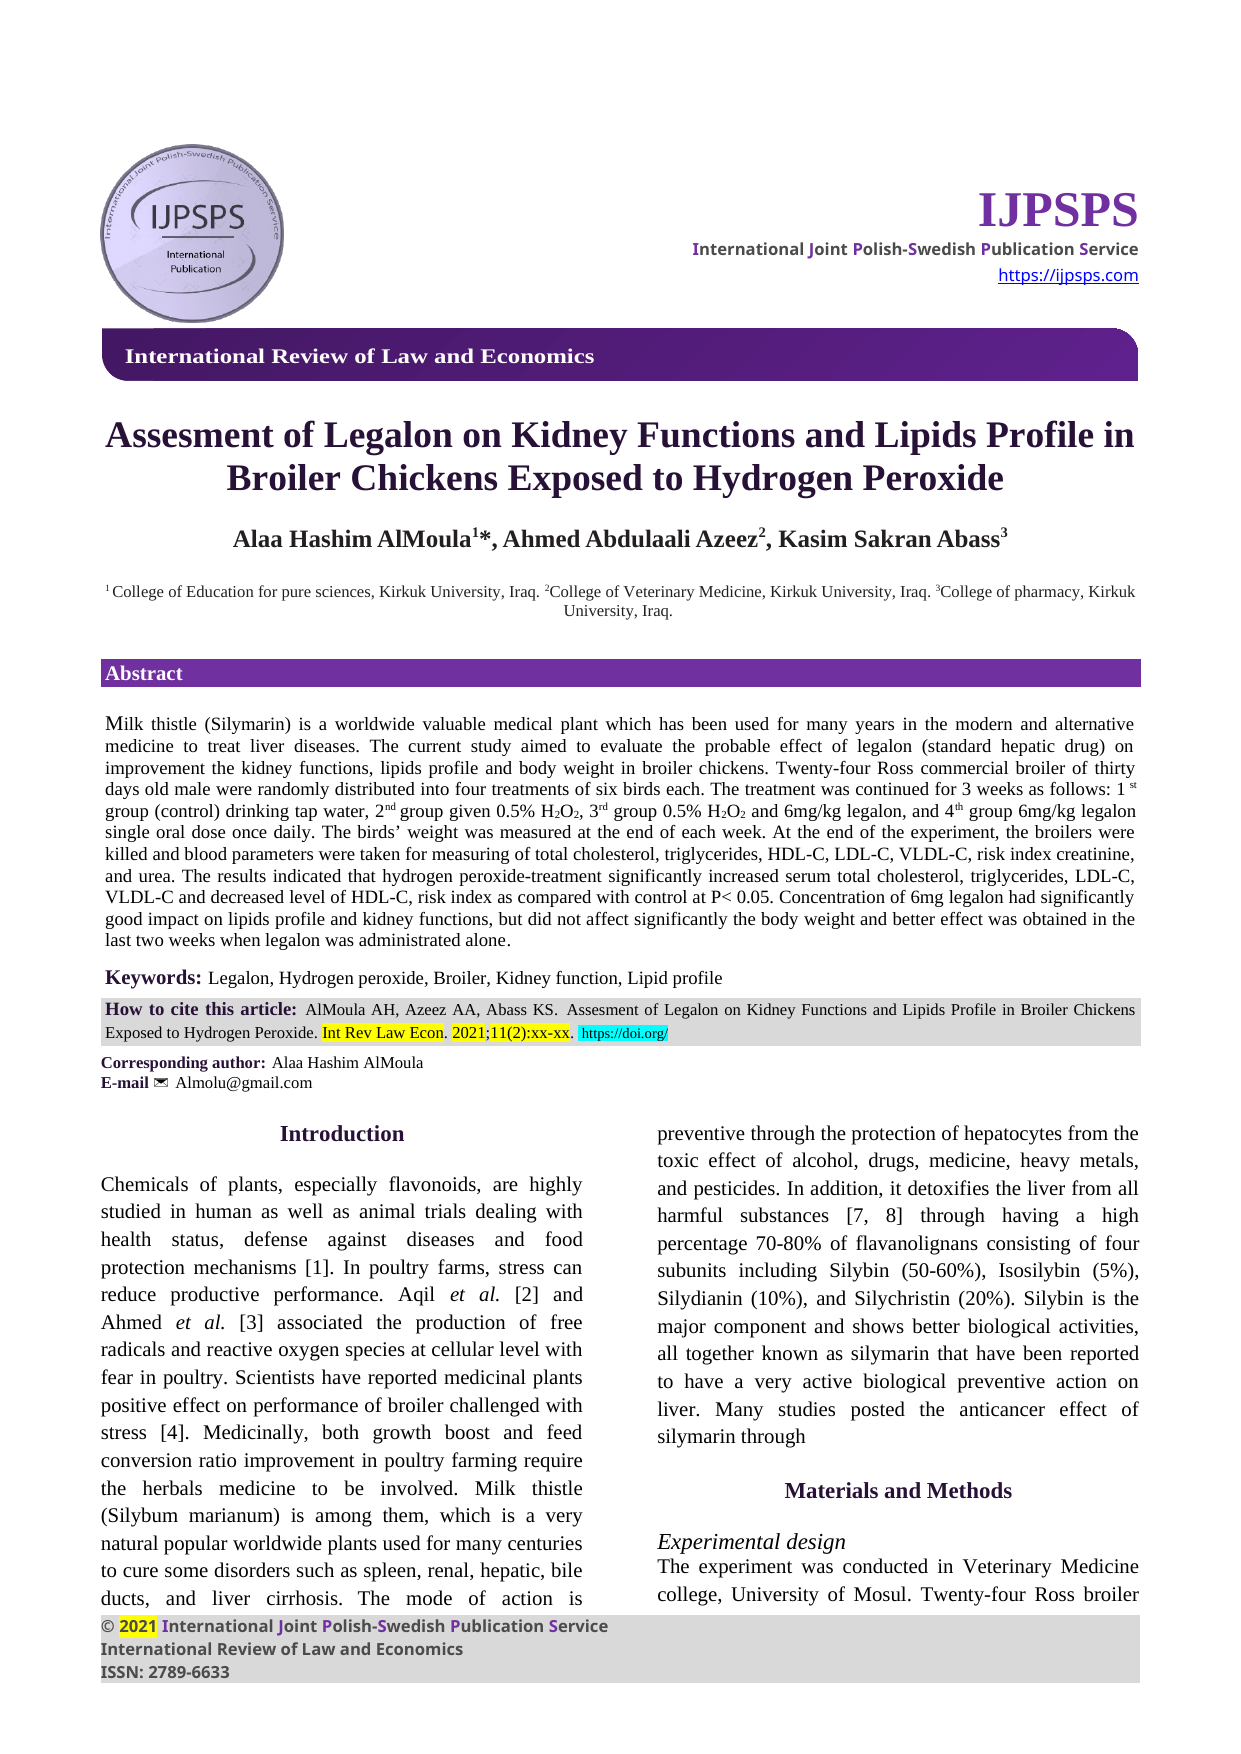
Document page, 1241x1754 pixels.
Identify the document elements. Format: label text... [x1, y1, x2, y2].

table_header Abstract [101, 659, 1141, 687]
text Corresponding author: Alaa Hashim AlMoula [101, 1053, 1140, 1072]
text 1 College of Education for pure sciences, Kirkuk University, Iraq. 2College of Veterinary Medicine, Kirkuk University, Iraq. 3College of pharmacy, Kirkuk University, Iraq. [101, 582, 1140, 620]
table_header [101, 144, 619, 327]
text Experimental design [657, 1528, 1140, 1554]
table_cell How to cite this article: AlMoula AH, Azeez AA, Abass KS. Assesment of Legalon on Kidney Functions and Lipids Profile in Broiler Chickens Exposed to Hydrogen Peroxide‎‎. Int Rev Law Econ. 2021;11(2):xx-xx. https://doi.org/ [101, 998, 1141, 1046]
text Chemicals of plants, especially flavonoids, are highly studied in human as well as animal trials dealing with health status, defense against diseases and food protection mechanisms [1]. In poultry farms, stress can reduce productive performance. Aqil et al. [2] and Ahmed et al. [3] associated the production of free radicals and reactive oxygen species at cellular level with fear in poultry. Scientists have reported medicinal plants positive effect on performance of broiler challenged with stress [4]. Medicinally, both growth boost and feed conversion ratio improvement in poultry farming require the herbals medicine to be involved. Milk thistle (Silybum marianum) is among them, which is a very natural popular worldwide plants used for many centuries to cure some disorders such as spleen, renal, hepatic, bile ducts, and liver cirrhosis. The mode of action is preventive through the protection of hepatocytes from the toxic effect of alcohol, drugs, medicine, heavy metals, and pesticides. In addition, it detoxifies the liver from all harmful substances [7, 8] through having a high percentage 70-80% of flavanolignans consisting of four subunits including Silybin (50-60%), Isosilybin (5%), Silydianin (10%), and Silychristin (20%). Silybin is the major component and shows better biological activities, all together known as silymarin that have been reported to have a very active biological preventive action on liver. Many studies posted the anticancer effect of silymarin through [101, 1172, 583, 1610]
text E-mail Almolu@gmail.com [101, 1072, 1140, 1092]
table_cell Milk thistle (Silymarin) is a worldwide valuable medical plant which has been used for many years in the modern and alternative medicine to treat liver diseases. The current study aimed to evaluate the probable effect of legalon (standard hepatic drug) on improvement the kidney functions, lipids profile and body weight in broiler chickens. Twenty-four Ross commercial broiler of thirty days old male were randomly distributed into four treatments of six birds each. The treatment was continued for 3 weeks as follows: 1st group (control) drinking tap water, 2nd group given 0.5% H2O2, 3rd group 0.5% H2O2 and 6mg/kg legalon, and 4th group 6mg/kg legalon single oral dose once daily. The birds’ weight was measured at the end of each week. At the end of the experiment, the broilers were killed and blood parameters were taken for measuring of total cholesterol, triglycerides, HDL-C, LDL-C, VLDL-C, risk index creatinine, and urea. The results indicated that hydrogen peroxide-treatment significantly increased serum total cholesterol, triglycerides, LDL-C, VLDL-C and decreased level of HDL-C, risk index as compared with control at P< 0.05. Concentration of 6mg legalon had significantly good impact on lipids profile and kidney functions, but did not affect significantly the body weight and better effect was obtained in the last two weeks when legalon was administrated alone‎. Keywords: Legalon, Hydrogen peroxide, Broiler, Kidney function, Lipid profile [101, 687, 1141, 998]
table_cell [101, 327, 1139, 388]
text Assesment of Legalon on Kidney Functions and Lipids Profile in Broiler Chickens Exposed to Hydrogen Peroxide ‎ [101, 413, 1140, 499]
text Alaa Hashim AlMoula1*, Ahmed Abdulaali Azeez2, Kasim Sakran Abass3 [101, 524, 1140, 553]
text Introduction [101, 1120, 583, 1147]
table_header IJPSPS International Joint Polish-Swedish Publication Service https://ijpsps.com [620, 144, 1139, 327]
text Materials and Methods [657, 1477, 1140, 1503]
text Chemicals of plants, especially flavonoids, are highly studied in human as well as animal trials dealing with health status, defense against diseases and food protection mechanisms [1]. In poultry farms, stress can reduce productive performance. Aqil et al. [2] and Ahmed et al. [3] associated the production of free radicals and reactive oxygen species at cellular level with fear in poultry. Scientists have reported medicinal plants positive effect on performance of broiler challenged with stress [4]. Medicinally, both growth boost and feed conversion ratio improvement in poultry farming require the herbals medicine to be involved. Milk thistle (Silybum marianum) is among them, which is a very natural popular worldwide plants used for many centuries to cure some disorders such as spleen, renal, hepatic, bile ducts, and liver cirrhosis. The mode of action is preventive through the protection of hepatocytes from the toxic effect of alcohol, drugs, medicine, heavy metals, and pesticides. In addition, it detoxifies the liver from all harmful substances [7, 8] through having a high percentage 70-80% of flavanolignans consisting of four subunits including Silybin (50-60%), Isosilybin (5%), Silydianin (10%), and Silychristin (20%). Silybin is the major component and shows better biological activities, all together known as silymarin that have been reported to have a very active biological preventive action on liver. Many studies posted the anticancer effect of silymarin through [657, 1120, 1140, 1448]
